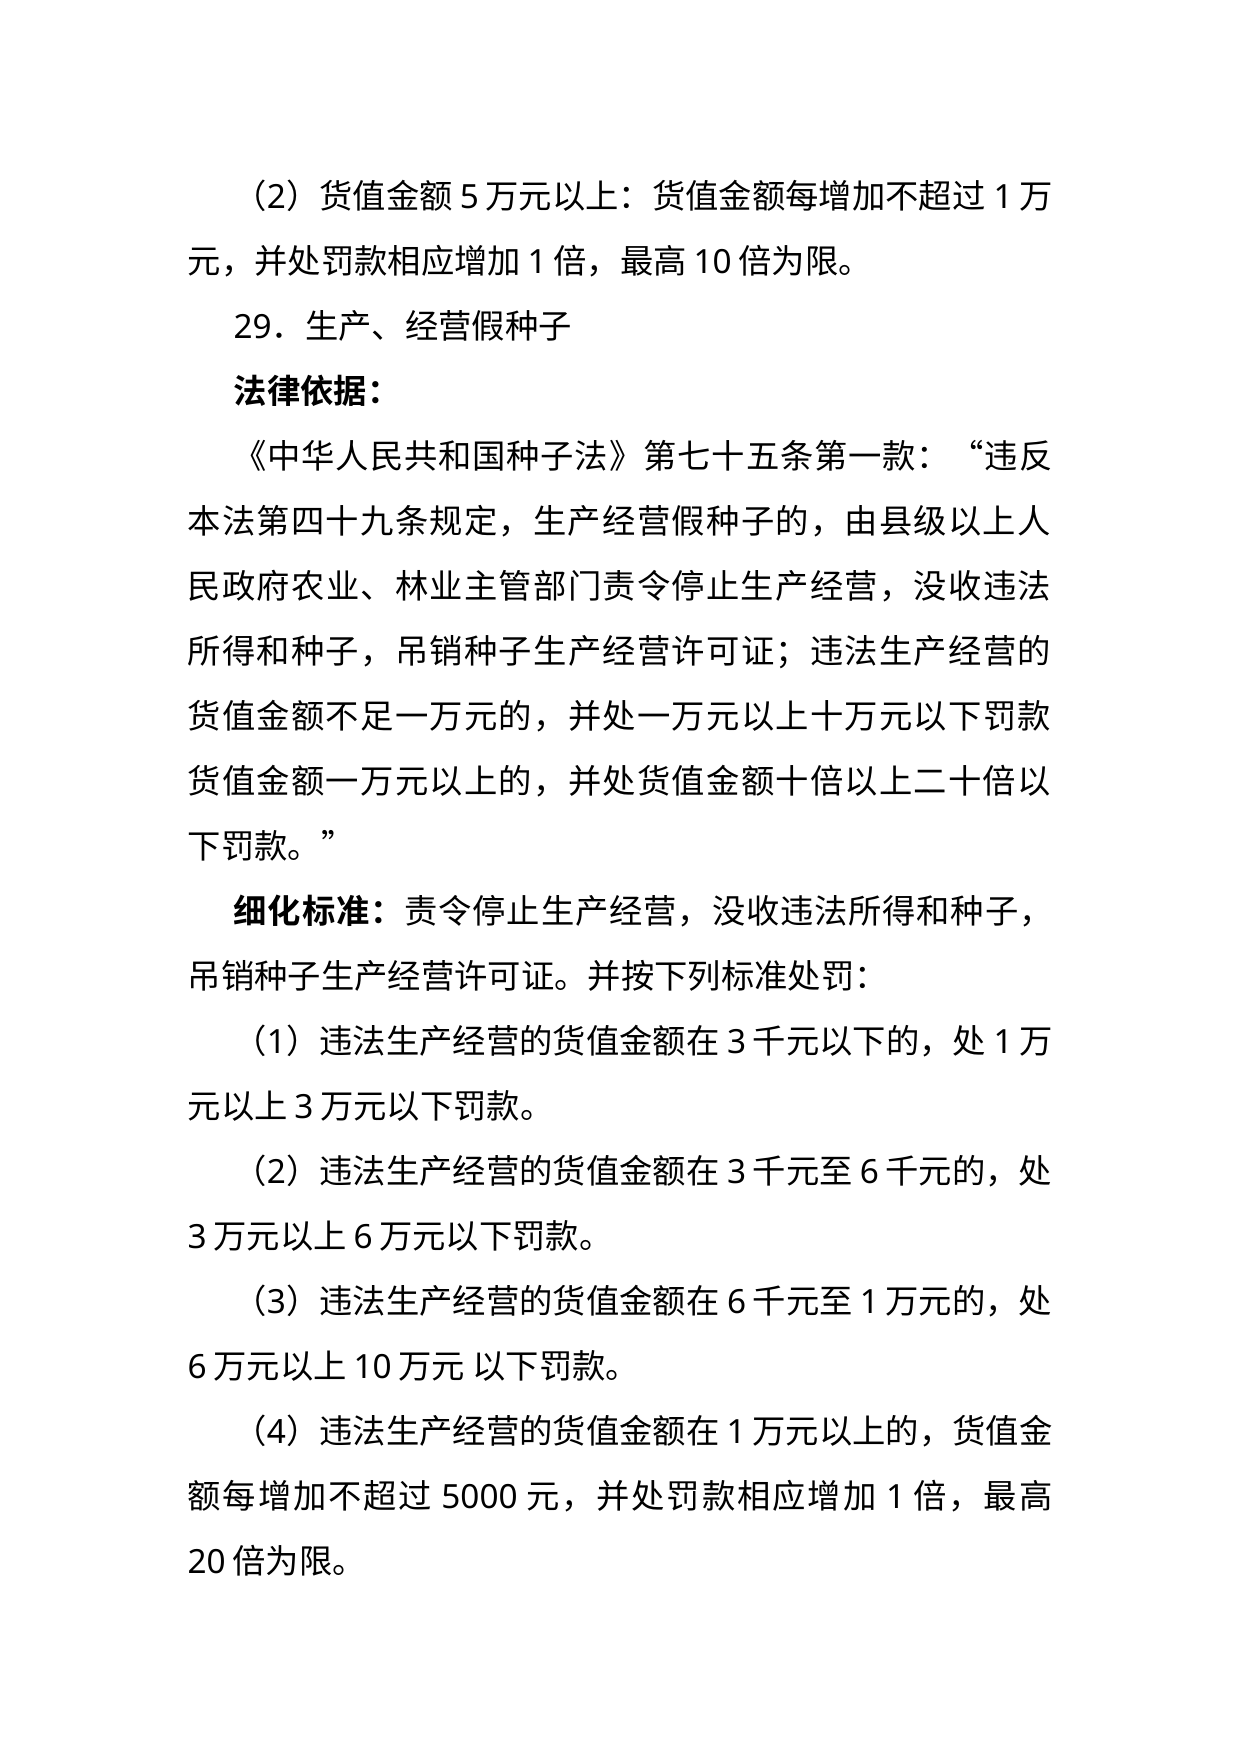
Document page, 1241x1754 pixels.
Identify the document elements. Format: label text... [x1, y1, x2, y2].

text 《中华人民共和国种子法》第七十五条第一款：“违反本法第四十九条规定，生产经营假种子的，由县级以上人民政府农业、林业主管部门责令停止生产经营，没收违法所得和种子，吊销种子生产经营许可证；违法生产经营的货值金额不足一万元的，并处一万元以上十万元以下罚款；货值金额一万元以上的，并处货值金额十倍以上二十倍以下罚款。” [187, 422, 1053, 877]
text 细化标准：责令停止生产经营，没收违法所得和种子，吊销种子生产经营许可证。并按下列标准处罚： [187, 877, 1053, 1007]
text 29．生产、经营假种子 [187, 292, 1053, 357]
text （1）违法生产经营的货值金额在3千元以下的，处1万元以上3万元以下罚款。 [187, 1007, 1053, 1137]
text （4）违法生产经营的货值金额在1万元以上的，货值金额每增加不超过5000元，并处罚款相应增加1倍，最高20倍为限。 [187, 1397, 1053, 1592]
text （3）违法生产经营的货值金额在6千元至1万元的，处6万元以上10万元 以下罚款。 [187, 1267, 1053, 1397]
text 法律依据： [187, 357, 1053, 422]
text （2）违法生产经营的货值金额在3千元至6千元的，处3万元以上6万元以下罚款。 [187, 1137, 1053, 1267]
text （2）货值金额5万元以上：货值金额每增加不超过1万元，并处罚款相应增加1倍，最高10倍为限。 [187, 162, 1053, 292]
